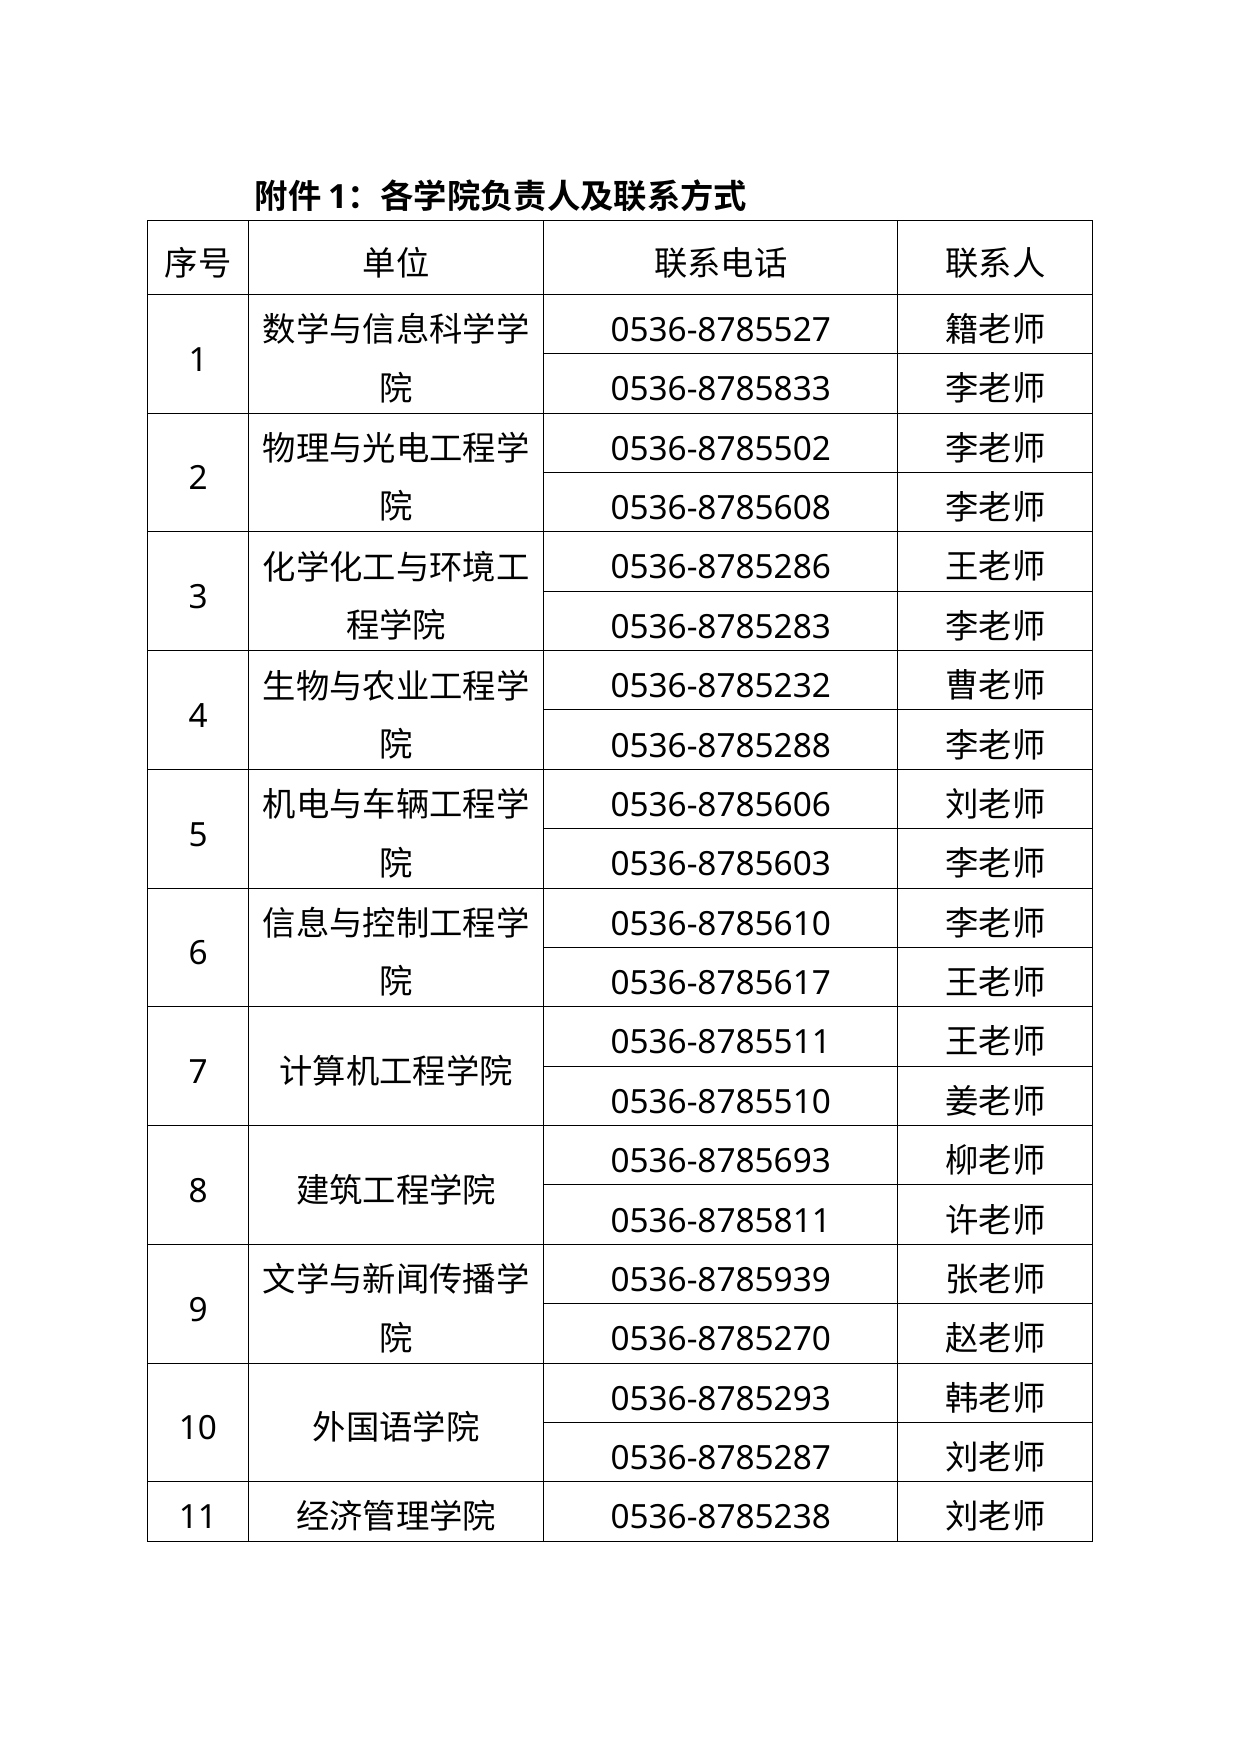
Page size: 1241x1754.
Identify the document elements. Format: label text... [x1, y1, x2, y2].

table_cell 经济管理学院 [249, 1482, 543, 1541]
table_cell 0536-8785510 [544, 1067, 897, 1125]
table_cell 刘老师 [898, 1482, 1092, 1541]
table_cell 8 [148, 1126, 248, 1244]
table_cell 李老师 [898, 889, 1092, 947]
table_cell 3 [148, 532, 248, 650]
table_cell 0536-8785693 [544, 1126, 897, 1184]
table_cell 7 [148, 1007, 248, 1125]
table_cell 文学与新闻传播学院 [249, 1245, 543, 1362]
table_cell 曹老师 [898, 651, 1092, 709]
table_cell 0536-8785293 [544, 1364, 897, 1422]
table_cell 5 [148, 770, 248, 887]
table_cell 李老师 [898, 829, 1092, 887]
table_cell 0536-8785608 [544, 473, 897, 531]
table_cell 0536-8785288 [544, 710, 897, 769]
table_cell 李老师 [898, 710, 1092, 769]
table_cell 韩老师 [898, 1364, 1092, 1422]
table_cell 机电与车辆工程学院 [249, 770, 543, 887]
table_cell 2 [148, 414, 248, 531]
table_cell 王老师 [898, 532, 1092, 591]
table_cell 籍老师 [898, 295, 1092, 353]
table_cell 0536-8785811 [544, 1185, 897, 1244]
table_cell 李老师 [898, 473, 1092, 531]
table_cell 0536-8785232 [544, 651, 897, 709]
table_cell 李老师 [898, 592, 1092, 650]
table_cell 物理与光电工程学院 [249, 414, 543, 531]
table_cell 张老师 [898, 1245, 1092, 1303]
table_header 联系电话 [544, 221, 897, 294]
table_cell 0536-8785939 [544, 1245, 897, 1303]
table_cell 0536-8785287 [544, 1423, 897, 1481]
table_cell 0536-8785283 [544, 592, 897, 650]
table_cell 10 [148, 1364, 248, 1481]
table_header 单位 [249, 221, 543, 294]
table_cell 0536-8785511 [544, 1007, 897, 1066]
table_cell 0536-8785527 [544, 295, 897, 353]
table_cell 柳老师 [898, 1126, 1092, 1184]
table_cell 许老师 [898, 1185, 1092, 1244]
table_cell 6 [148, 889, 248, 1006]
table_cell 0536-8785502 [544, 414, 897, 472]
table_cell 王老师 [898, 1007, 1092, 1066]
table_cell 0536-8785238 [544, 1482, 897, 1541]
table_cell 信息与控制工程学院 [249, 889, 543, 1006]
table_cell 1 [148, 295, 248, 412]
table_cell 生物与农业工程学院 [249, 651, 543, 769]
table_cell 0536-8785270 [544, 1304, 897, 1362]
table_cell 计算机工程学院 [249, 1007, 543, 1125]
table_cell 4 [148, 651, 248, 769]
table_cell 赵老师 [898, 1304, 1092, 1362]
text 附件1：各学院负责人及联系方式 [187, 162, 1053, 220]
table_cell 0536-8785603 [544, 829, 897, 887]
table_cell 0536-8785833 [544, 354, 897, 412]
table_cell 0536-8785606 [544, 770, 897, 828]
table_cell 刘老师 [898, 770, 1092, 828]
table_cell 李老师 [898, 354, 1092, 412]
table_cell 0536-8785286 [544, 532, 897, 591]
table_cell 化学化工与环境工程学院 [249, 532, 543, 650]
table_cell 姜老师 [898, 1067, 1092, 1125]
table_cell 刘老师 [898, 1423, 1092, 1481]
table_cell 建筑工程学院 [249, 1126, 543, 1244]
table_cell 0536-8785617 [544, 948, 897, 1006]
table_cell 王老师 [898, 948, 1092, 1006]
table_cell 外国语学院 [249, 1364, 543, 1481]
table_cell 李老师 [898, 414, 1092, 472]
table_cell 数学与信息科学学院 [249, 295, 543, 412]
table_header 联系人 [898, 221, 1092, 294]
table_cell 9 [148, 1245, 248, 1362]
table_cell 0536-8785610 [544, 889, 897, 947]
table_header 序号 [148, 221, 248, 294]
table_cell 11 [148, 1482, 248, 1541]
